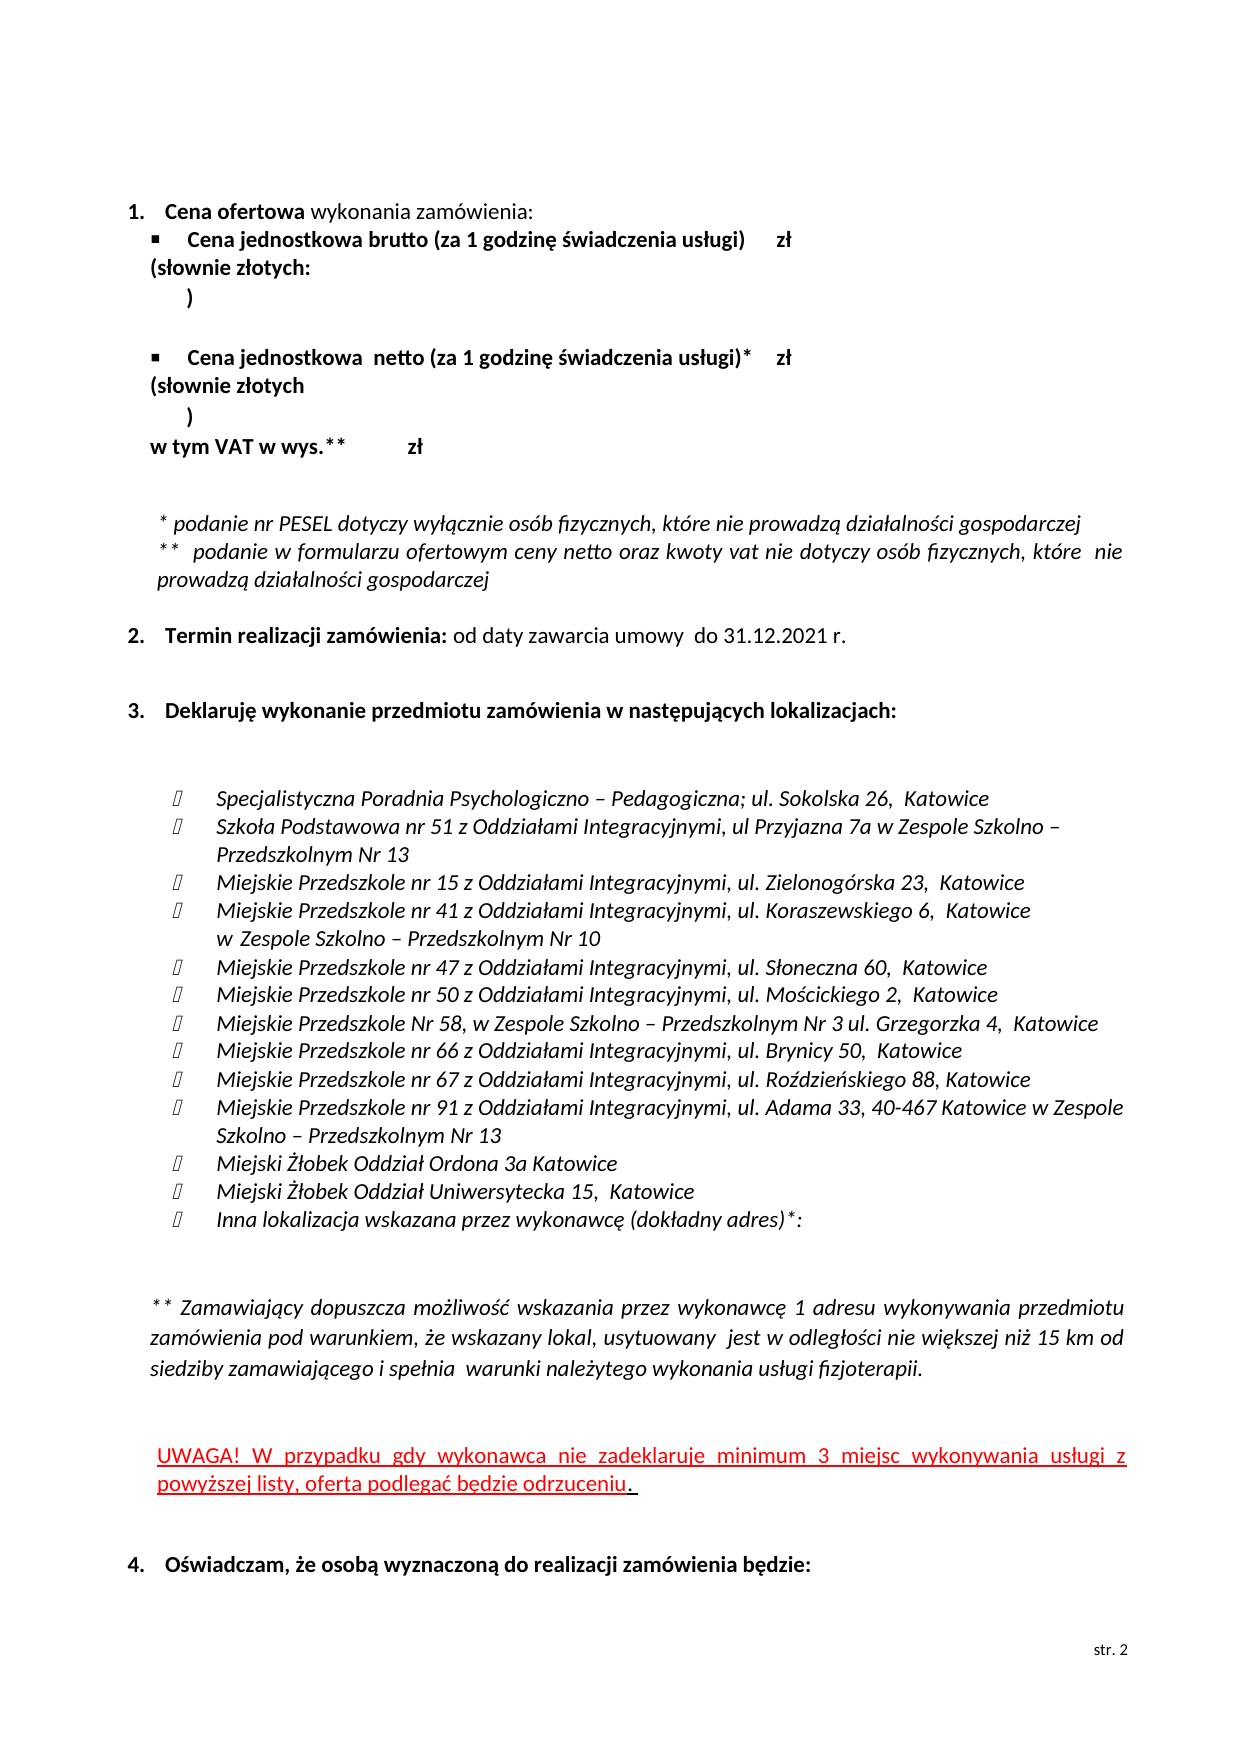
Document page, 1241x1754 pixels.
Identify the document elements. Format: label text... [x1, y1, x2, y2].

list ) [150, 402, 1128, 430]
list Cena ofertowa wykonania zamówienia: [127, 197, 1128, 225]
list Miejskie Przedszkole nr 15 z Oddziałami Integracyjnymi, ul. Zielonogórska 23, Katowice [172, 868, 1128, 897]
list w tym VAT w wys.** zł [150, 432, 1128, 460]
list Miejskie Przedszkole nr 47 z Oddziałami Integracyjnymi, ul. Słoneczna 60, Katowice [172, 953, 1128, 981]
list Oświadczam, że osobą wyznaczoną do realizacji zamówienia będzie: [127, 1550, 1128, 1578]
list Miejskie Przedszkole nr 67 z Oddziałami Integracyjnymi, ul. Roździeńskiego 88, Katowice [172, 1065, 1128, 1093]
text * podanie nr PESEL dotyczy wyłącznie osób fizycznych, które nie prowadzą działalności gospodarczej [157, 509, 1128, 537]
list Miejski Żłobek Oddział Ordona 3a Katowice [172, 1149, 1128, 1177]
list Deklaruję wykonanie przedmiotu zamówienia w następujących lokalizacjach: [127, 696, 1128, 724]
list Miejski Żłobek Oddział Uniwersytecka 15, Katowice [172, 1177, 1128, 1205]
text ** podanie w formularzu ofertowym ceny netto oraz kwoty vat nie dotyczy osób fizycznych, które nie prowadzą działalności gospodarczej [157, 537, 1128, 593]
list Miejskie Przedszkole Nr 58, w Zespole Szkolno – Przedszkolnym Nr 3 ul. Grzegorzka 4, Katowice [172, 1009, 1128, 1037]
list ) [150, 283, 1128, 311]
list ** Zamawiający dopuszcza możliwość wskazania przez wykonawcę 1 adresu wykonywania przedmiotu zamówienia pod warunkiem, że wskazany lokal, usytuowany jest w odległości nie większej niż 15 km od siedziby zamawiającego i spełnia warunki należytego wykonania usługi fizjoterapii. [150, 1293, 1128, 1382]
list (słownie złotych: [150, 253, 1128, 281]
list Cena jednostkowa netto (za 1 godzinę świadczenia usługi)* zł [150, 343, 1128, 372]
list Termin realizacji zamówienia: od daty zawarcia umowy do 31.12.2021 r. [127, 621, 1128, 649]
list Miejskie Przedszkole nr 91 z Oddziałami Integracyjnymi, ul. Adama 33, 40-467 Katowice w Zespole Szkolno – Przedszkolnym Nr 13 [172, 1093, 1128, 1149]
list Inna lokalizacja wskazana przez wykonawcę (dokładny adres)*: [172, 1205, 1128, 1233]
list Cena jednostkowa brutto (za 1 godzinę świadczenia usługi) zł [150, 225, 1128, 253]
list Miejskie Przedszkole nr 41 z Oddziałami Integracyjnymi, ul. Koraszewskiego 6, Katowice w Zespole Szkolno – Przedszkolnym Nr 10 [172, 897, 1128, 953]
list Specjalistyczna Poradnia Psychologiczno – Pedagogiczna; ul. Sokolska 26, Katowice [172, 784, 1128, 812]
list Szkoła Podstawowa nr 51 z Oddziałami Integracyjnymi, ul Przyjazna 7a w Zespole Szkolno – Przedszkolnym Nr 13 [172, 812, 1128, 868]
text UWAGA! W przypadku gdy wykonawca nie zadeklaruje minimum 3 miejsc wykonywania usługi z powyższej listy, oferta podlegać będzie odrzuceniu. [157, 1441, 1128, 1497]
list Miejskie Przedszkole nr 66 z Oddziałami Integracyjnymi, ul. Brynicy 50, Katowice [172, 1037, 1128, 1065]
list Miejskie Przedszkole nr 50 z Oddziałami Integracyjnymi, ul. Mościckiego 2, Katowice [172, 981, 1128, 1009]
list (słownie złotych [150, 372, 1128, 399]
